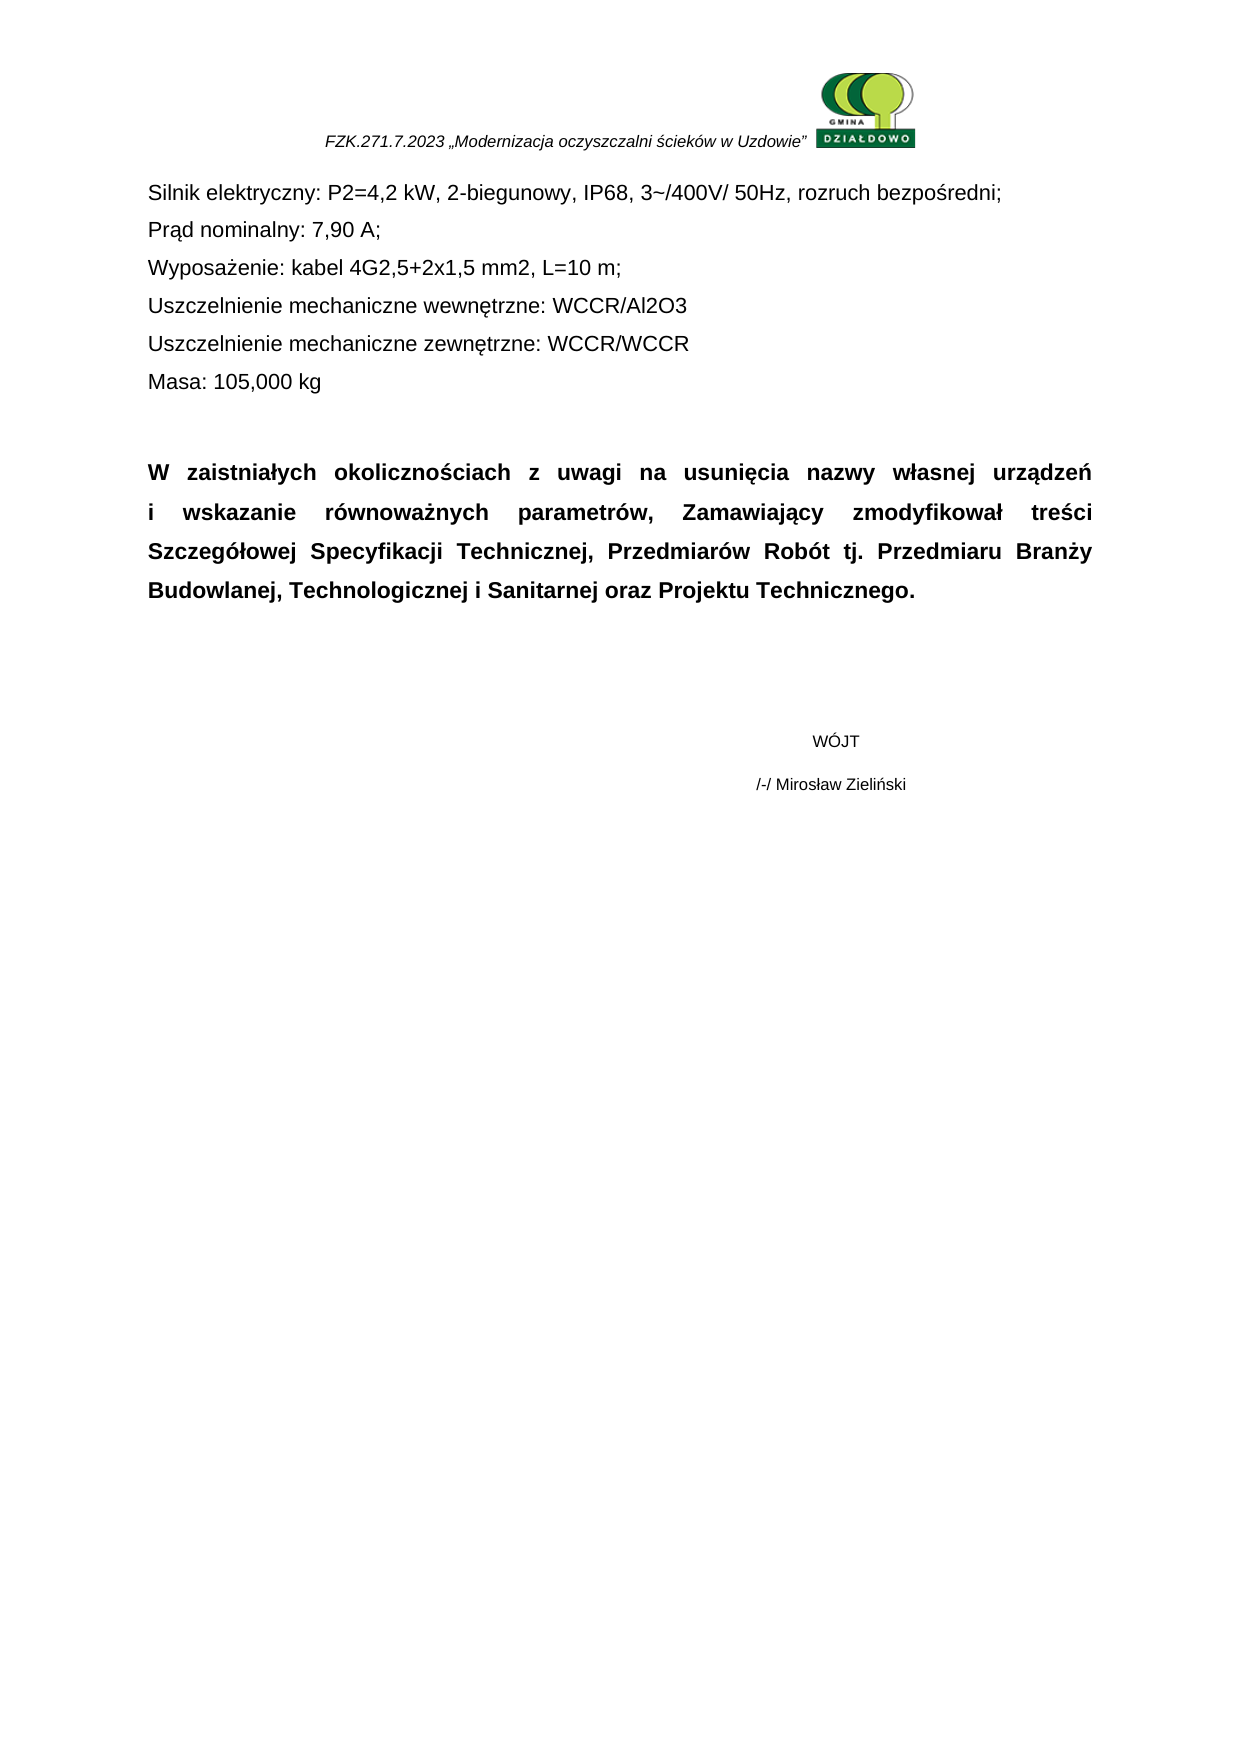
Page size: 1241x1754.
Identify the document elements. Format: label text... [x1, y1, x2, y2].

text Uszczelnienie mechaniczne wewnętrzne: WCCR/Al2O3 [148, 293, 1093, 318]
text Masa: 105,000 kg [148, 368, 1093, 394]
picture [816, 73, 916, 148]
text W zaistniałych okolicznościach z uwagi na usunięcia nazwy własnej urządzeń i wskazanie równoważnych parametrów, Zamawiający zmodyfikował treści Szczegółowej Specyfikacji Technicznej, Przedmiarów Robót tj. Przedmiaru Branży Budowlanej, Technologicznej i Sanitarnej oraz Projektu Technicznego. [148, 459, 1093, 604]
text WÓJT [812, 732, 1093, 751]
text Wyposażenie: kabel 4G2,5+2x1,5 mm2, L=10 m; [148, 255, 1093, 280]
text /-/ Mirosław Zieliński [148, 774, 1093, 794]
text Uszczelnienie mechaniczne zewnętrzne: WCCR/WCCR [148, 331, 1093, 356]
text Silnik elektryczny: P2=4,2 kW, 2-biegunowy, IP68, 3~/400V/ 50Hz, rozruch bezpośredni; [148, 179, 1093, 205]
text Prąd nominalny: 7,90 A; [148, 217, 1093, 242]
